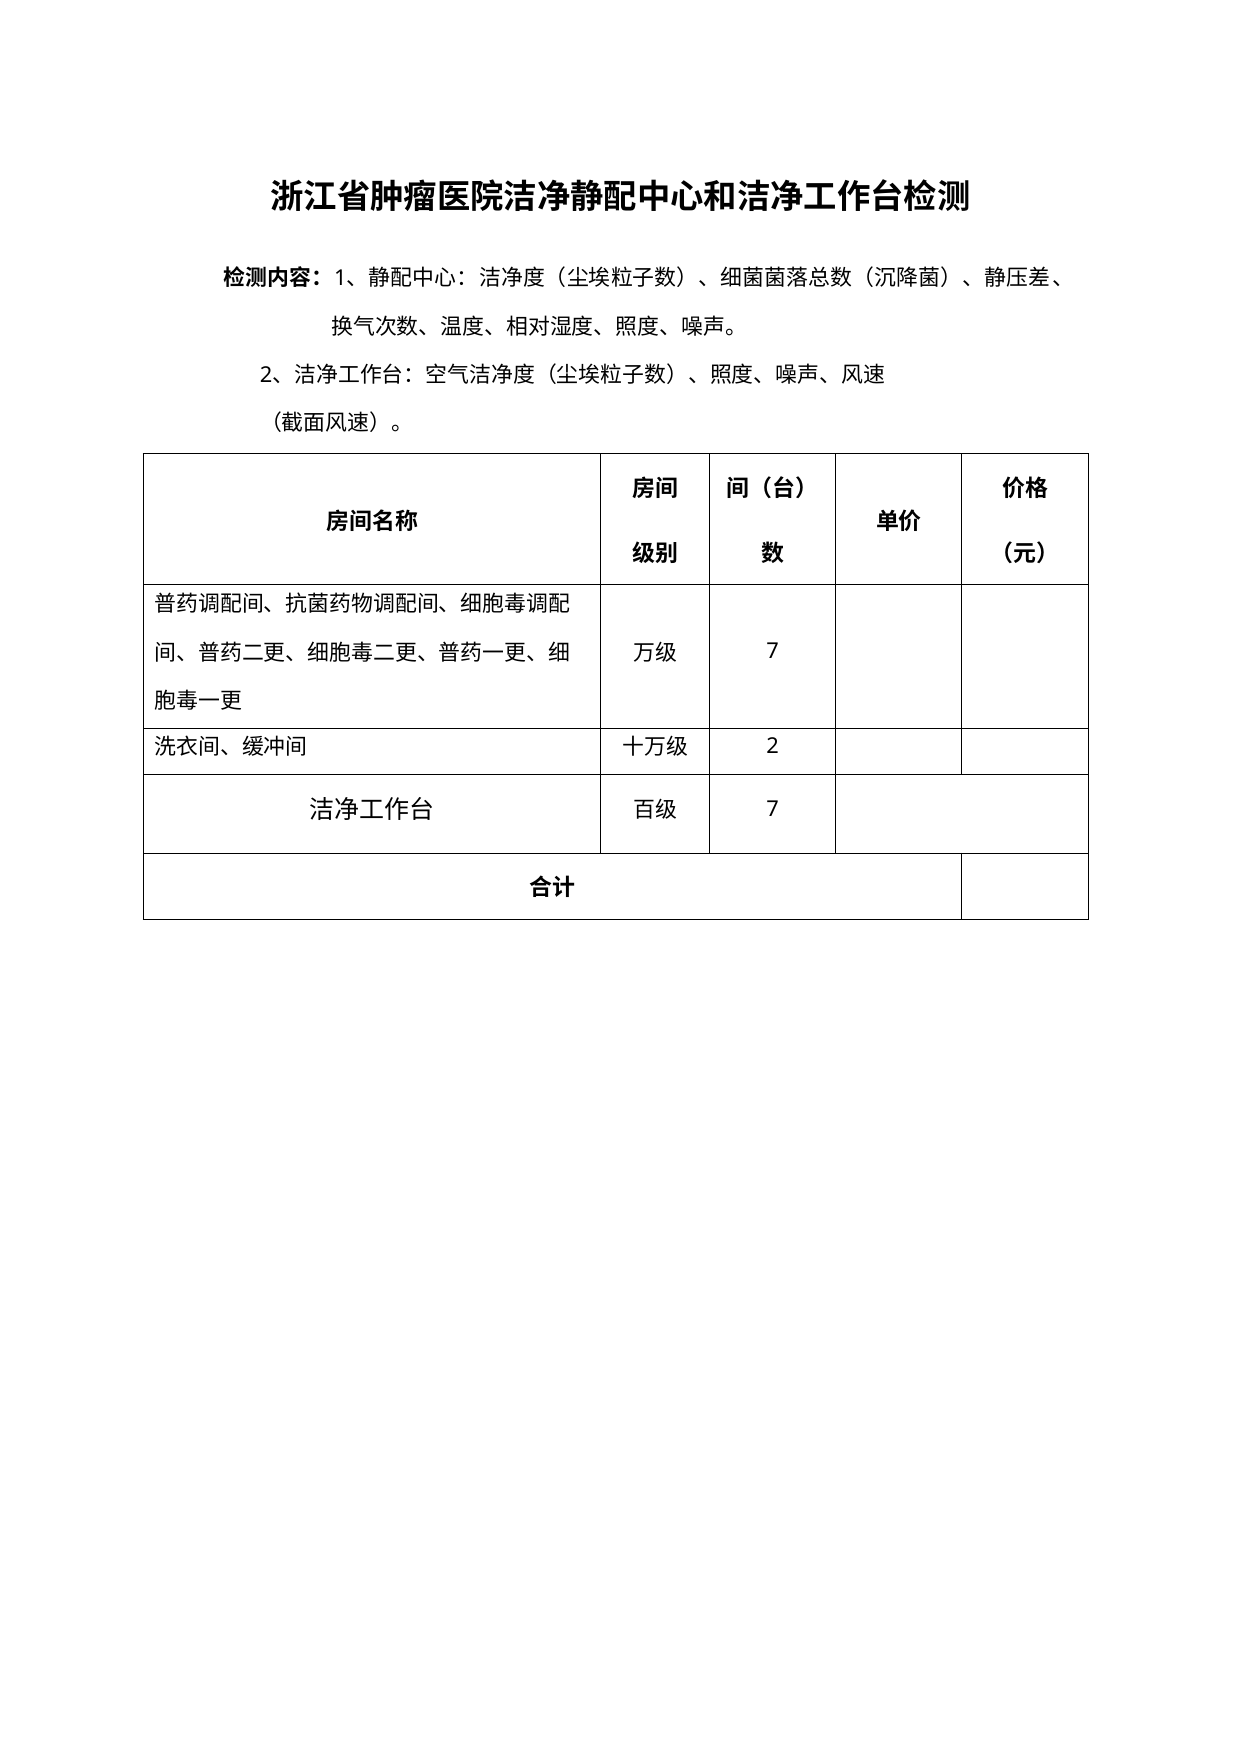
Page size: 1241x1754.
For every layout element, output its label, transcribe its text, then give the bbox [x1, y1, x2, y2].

table_cell 万级 [601, 585, 709, 728]
table_cell 合计 [144, 854, 961, 918]
text 2、洁净工作台：空气洁净度（尘埃粒子数）、照度、噪声、风速 [203, 357, 1053, 389]
table_header 价格（元） [962, 454, 1088, 584]
table_header 单价 [836, 454, 961, 584]
text 浙江省肿瘤医院洁净静配中心和洁净工作台检测 [187, 162, 1053, 227]
table_cell [962, 729, 1088, 774]
table_cell 百级 [601, 775, 709, 852]
text （截面风速）。 [203, 405, 1053, 437]
table_header 房间名称 [144, 454, 600, 584]
table_header 间（台）数 [710, 454, 835, 584]
table_cell 7 [710, 585, 835, 728]
text 检测内容：1、静配中心：洁净度（尘埃粒子数）、细菌菌落总数（沉降菌）、静压差、换气次数、温度、相对湿度、照度、噪声。 [224, 259, 1053, 341]
table_cell 2 [710, 729, 835, 774]
table_cell [962, 585, 1088, 728]
table_cell 7 [710, 775, 835, 852]
table_header 房间 级别 [601, 454, 709, 584]
table_cell 十万级 [601, 729, 709, 774]
table_cell 普药调配间、抗菌药物调配间、细胞毒调配间、普药二更、细胞毒二更、普药一更、细胞毒一更 [144, 585, 600, 728]
table_cell 洁净工作台 [144, 775, 600, 852]
table_cell [836, 775, 1088, 852]
table_cell [962, 854, 1088, 918]
table_cell [836, 585, 961, 728]
table_cell [836, 729, 961, 774]
table_cell 洗衣间、缓冲间 [144, 729, 600, 774]
